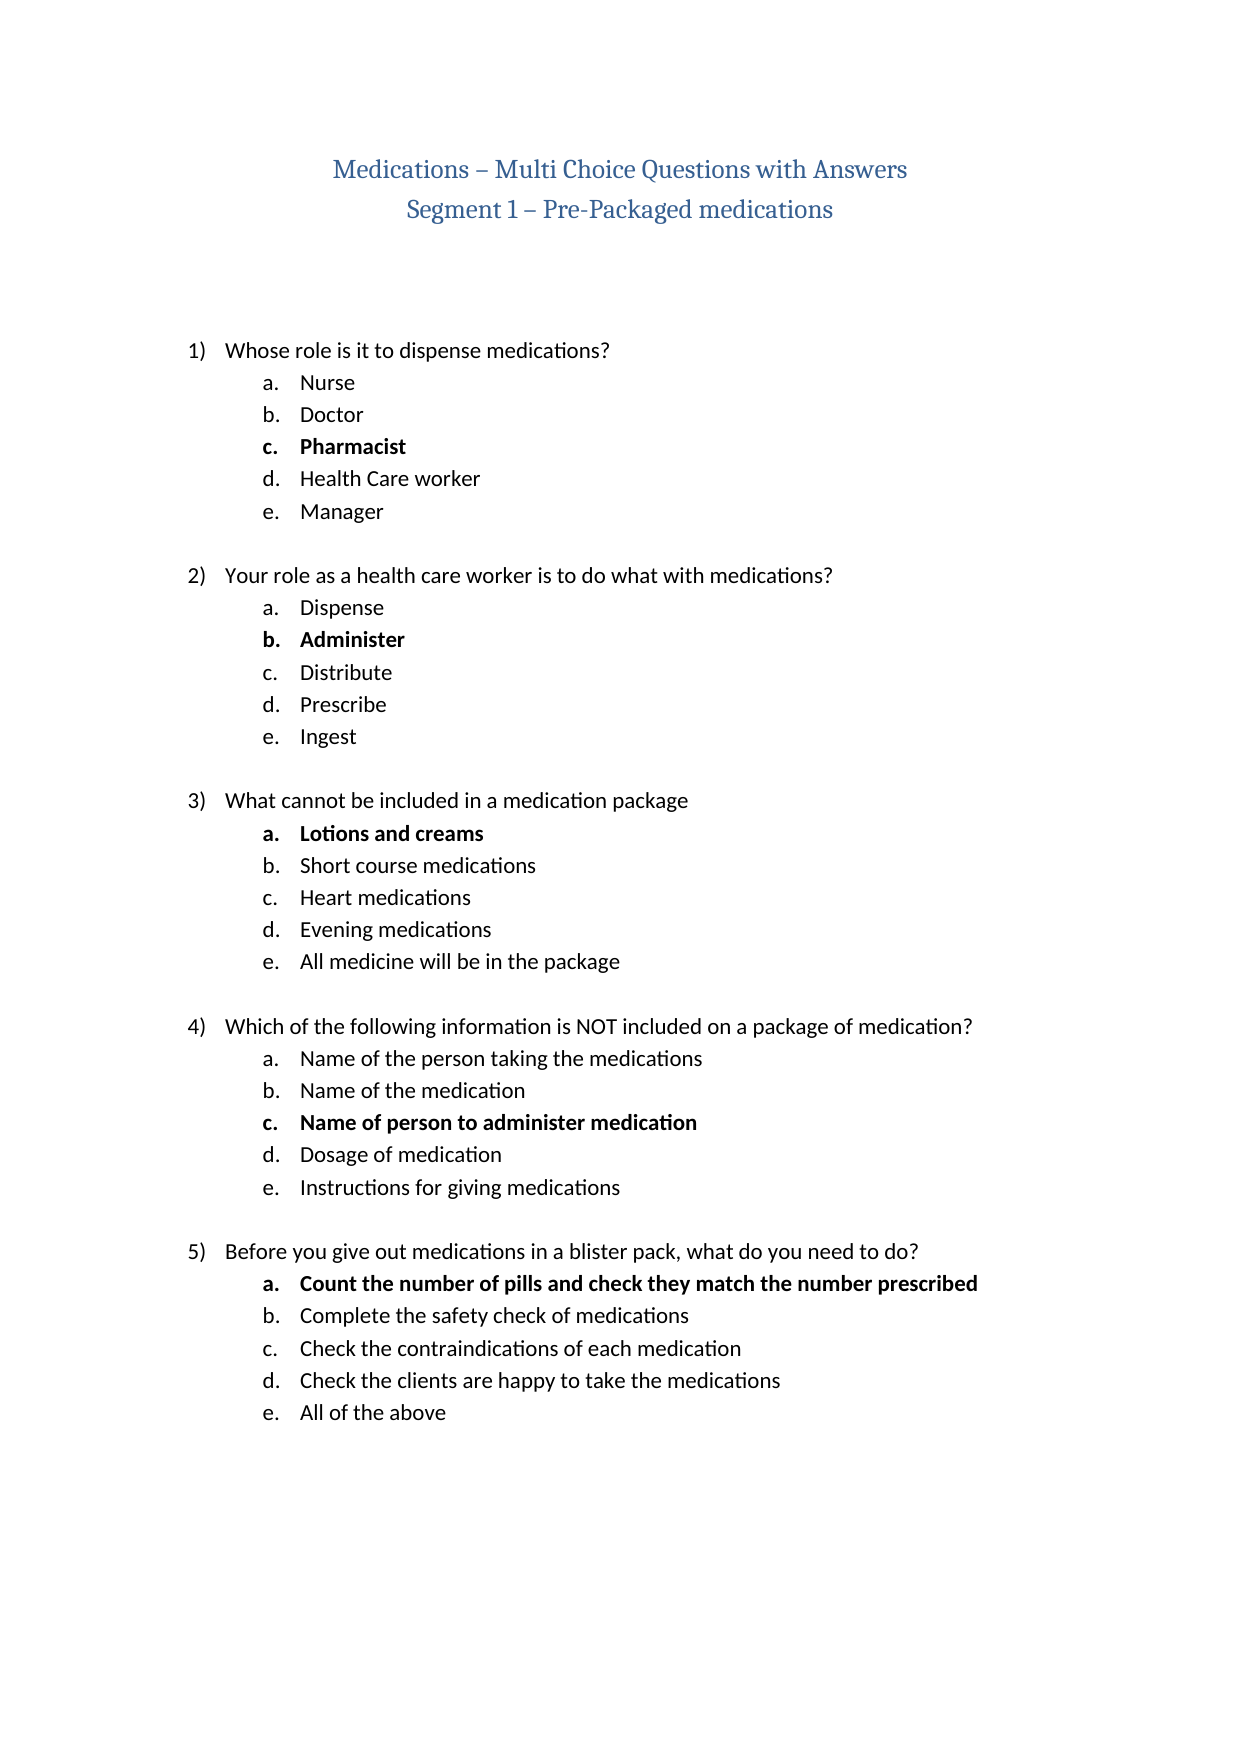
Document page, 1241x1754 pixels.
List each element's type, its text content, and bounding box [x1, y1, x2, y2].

list Manager [262, 497, 1090, 525]
list Distribute [262, 658, 1090, 686]
list All medicine will be in the package [262, 947, 1090, 975]
list Pharmacist [262, 432, 1090, 460]
subtitle Segment 1 – Pre-Packaged medications [150, 194, 1090, 225]
list Evening medications [262, 915, 1090, 943]
list What cannot be included in a medication package [187, 786, 1090, 814]
list Lotions and creams [262, 819, 1090, 847]
list Whose role is it to dispense medications? [187, 336, 1090, 364]
list Count the number of pills and check they match the number prescribed [262, 1269, 1090, 1297]
list Check the clients are happy to take the medications [262, 1366, 1090, 1394]
list Doctor [262, 400, 1090, 428]
list Name of person to administer medication [262, 1108, 1090, 1136]
list Instructions for giving medications [262, 1173, 1090, 1201]
list Heart medications [262, 883, 1090, 911]
list Dosage of medication [262, 1141, 1090, 1168]
list Dispense [262, 593, 1090, 621]
list All of the above [262, 1398, 1090, 1426]
list Short course medications [262, 851, 1090, 879]
list Complete the safety check of medications [262, 1301, 1090, 1329]
list Nurse [262, 368, 1090, 396]
list Name of the person taking the medications [262, 1044, 1090, 1072]
list Before you give out medications in a blister pack, what do you need to do? [187, 1237, 1090, 1265]
list Which of the following information is NOT included on a package of medication? [187, 1012, 1090, 1040]
subtitle Medications – Multi Choice Questions with Answers [150, 154, 1090, 185]
list Name of the medication [262, 1076, 1090, 1104]
list Your role as a health care worker is to do what with medications? [187, 561, 1090, 589]
list Prescribe [262, 690, 1090, 718]
list Check the contraindications of each medication [262, 1334, 1090, 1362]
list Ingest [262, 722, 1090, 750]
list Administer [262, 626, 1090, 653]
list Health Care worker [262, 464, 1090, 493]
